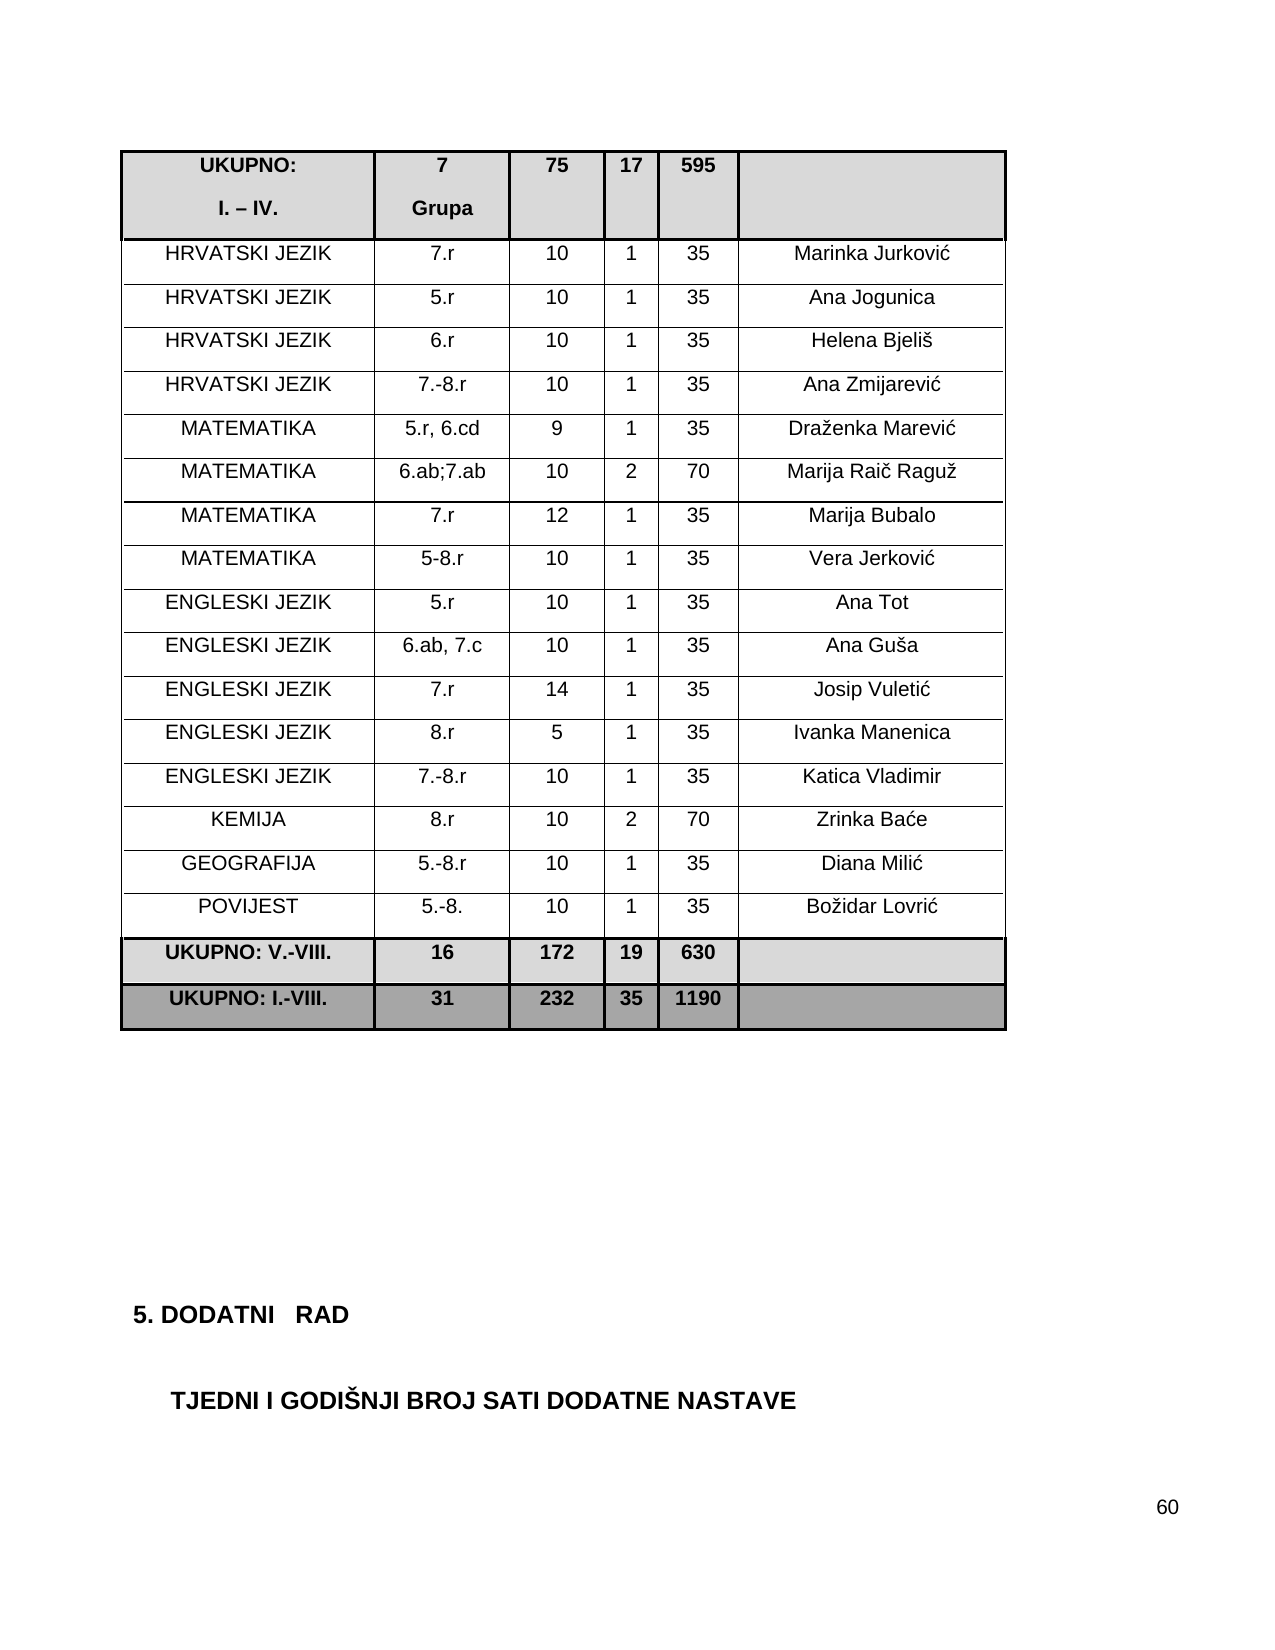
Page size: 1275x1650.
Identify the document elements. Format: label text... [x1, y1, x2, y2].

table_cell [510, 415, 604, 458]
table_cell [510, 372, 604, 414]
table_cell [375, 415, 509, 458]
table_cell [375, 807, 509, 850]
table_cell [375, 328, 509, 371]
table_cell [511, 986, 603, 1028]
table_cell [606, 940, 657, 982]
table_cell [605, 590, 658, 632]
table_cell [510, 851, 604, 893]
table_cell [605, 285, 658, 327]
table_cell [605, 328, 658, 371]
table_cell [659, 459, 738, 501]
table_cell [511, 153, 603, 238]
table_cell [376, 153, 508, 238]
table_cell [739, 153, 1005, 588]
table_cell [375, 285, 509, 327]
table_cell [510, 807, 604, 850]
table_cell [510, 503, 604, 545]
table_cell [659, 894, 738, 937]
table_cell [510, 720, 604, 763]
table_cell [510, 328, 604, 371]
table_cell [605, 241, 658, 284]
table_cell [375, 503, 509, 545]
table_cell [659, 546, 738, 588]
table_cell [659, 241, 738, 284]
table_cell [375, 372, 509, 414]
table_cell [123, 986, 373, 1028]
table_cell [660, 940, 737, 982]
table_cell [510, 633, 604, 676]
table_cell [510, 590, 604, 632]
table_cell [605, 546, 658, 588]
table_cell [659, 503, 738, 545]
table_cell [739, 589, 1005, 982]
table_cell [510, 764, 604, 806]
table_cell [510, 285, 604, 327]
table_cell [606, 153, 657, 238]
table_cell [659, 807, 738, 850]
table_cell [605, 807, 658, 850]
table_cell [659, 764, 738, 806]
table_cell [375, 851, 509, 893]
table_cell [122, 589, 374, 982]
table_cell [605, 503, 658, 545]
text 5. DODATNI RAD [133, 1299, 1179, 1328]
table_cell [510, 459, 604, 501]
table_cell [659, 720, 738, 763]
text TJEDNI I GODIŠNJI BROJ SATI DODATNE NASTAVE [133, 1386, 1179, 1414]
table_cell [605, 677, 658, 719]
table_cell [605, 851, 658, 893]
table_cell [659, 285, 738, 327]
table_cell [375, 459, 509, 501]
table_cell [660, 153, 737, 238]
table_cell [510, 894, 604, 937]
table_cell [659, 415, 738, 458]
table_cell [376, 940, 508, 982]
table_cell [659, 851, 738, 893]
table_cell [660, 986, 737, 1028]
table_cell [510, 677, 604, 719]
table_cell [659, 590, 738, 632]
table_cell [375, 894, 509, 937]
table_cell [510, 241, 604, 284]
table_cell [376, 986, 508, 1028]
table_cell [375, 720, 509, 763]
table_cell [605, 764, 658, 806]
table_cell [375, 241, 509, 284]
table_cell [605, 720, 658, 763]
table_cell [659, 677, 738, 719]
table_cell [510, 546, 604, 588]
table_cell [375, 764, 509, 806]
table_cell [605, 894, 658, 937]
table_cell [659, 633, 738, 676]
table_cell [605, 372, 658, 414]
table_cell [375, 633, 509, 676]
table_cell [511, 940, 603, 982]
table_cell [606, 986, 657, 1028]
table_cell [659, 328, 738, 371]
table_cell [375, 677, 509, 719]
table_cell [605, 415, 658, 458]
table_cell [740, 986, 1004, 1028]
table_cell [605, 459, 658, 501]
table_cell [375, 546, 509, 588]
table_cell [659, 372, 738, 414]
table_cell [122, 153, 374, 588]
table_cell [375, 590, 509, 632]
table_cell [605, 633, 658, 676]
